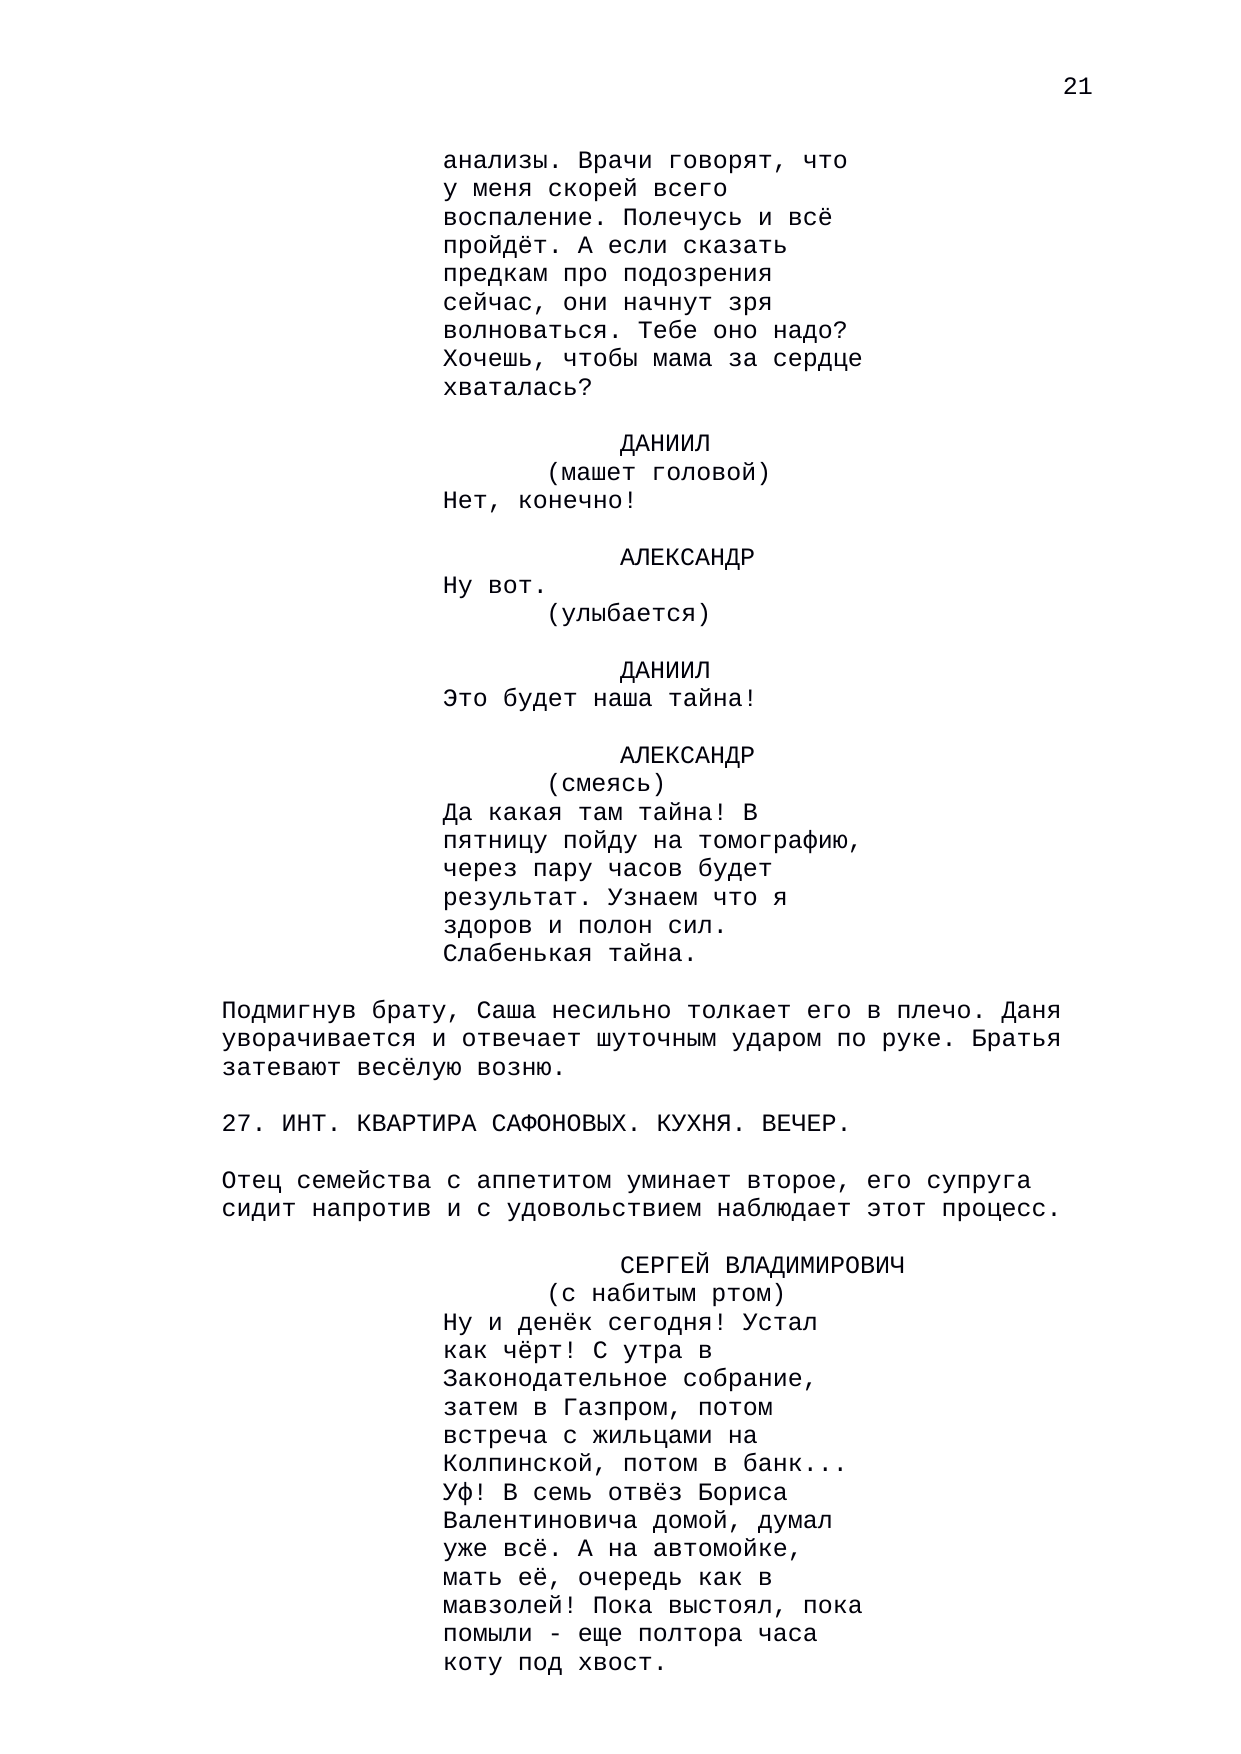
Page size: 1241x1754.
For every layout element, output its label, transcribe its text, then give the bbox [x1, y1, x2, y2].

text (смеясь) [546, 771, 827, 799]
text Ну вот. [443, 573, 871, 601]
text АЛЕКСАНДР [620, 743, 1093, 771]
subtitle 27. ИНТ. КВАРТИРА САФОНОВЫХ. КУХНЯ. ВЕЧЕР. [221, 1111, 1093, 1139]
text (улыбается) [546, 601, 827, 629]
text Нет, конечно! [443, 488, 871, 516]
text Подмигнув брату, Саша несильно толкает его в плечо. Даня уворачивается и отвечает шуточным ударом по руке. Братья затевают весёлую возню. [221, 998, 1093, 1083]
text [443, 148, 871, 403]
text Ну и денёк сегодня! Устал как чёрт! С утра в Законодательное собрание, затем в Газпром, потом встреча с жильцами на Колпинской, потом в банк... Уф! В семь отвёз Бориса Валентиновича домой, думал уже всё. А на автомойке, мать её, очередь как в мавзолей! Пока выстоял, пока помыли - еще полтора часа коту под хвост. [443, 1309, 871, 1678]
text Отец семейства с аппетитом уминает второе, его супруга сидит напротив и с удовольствием наблюдает этот процесс. [221, 1168, 1093, 1224]
text Да какая там тайна! В пятницу пойду на томографию, через пару часов будет результат. Узнаем что я здоров и полон сил. Слабенькая тайна. [443, 799, 871, 969]
text ДАНИИЛ [620, 431, 1093, 459]
text ДАНИИЛ [620, 658, 1093, 686]
text АЛЕКСАНДР [620, 544, 1093, 573]
text СЕРГЕЙ ВЛАДИМИРОВИЧ [620, 1253, 1093, 1281]
text (машет головой) [546, 459, 827, 488]
text Это будет наша тайна! [443, 686, 871, 714]
text (с набитым ртом) [546, 1281, 827, 1309]
